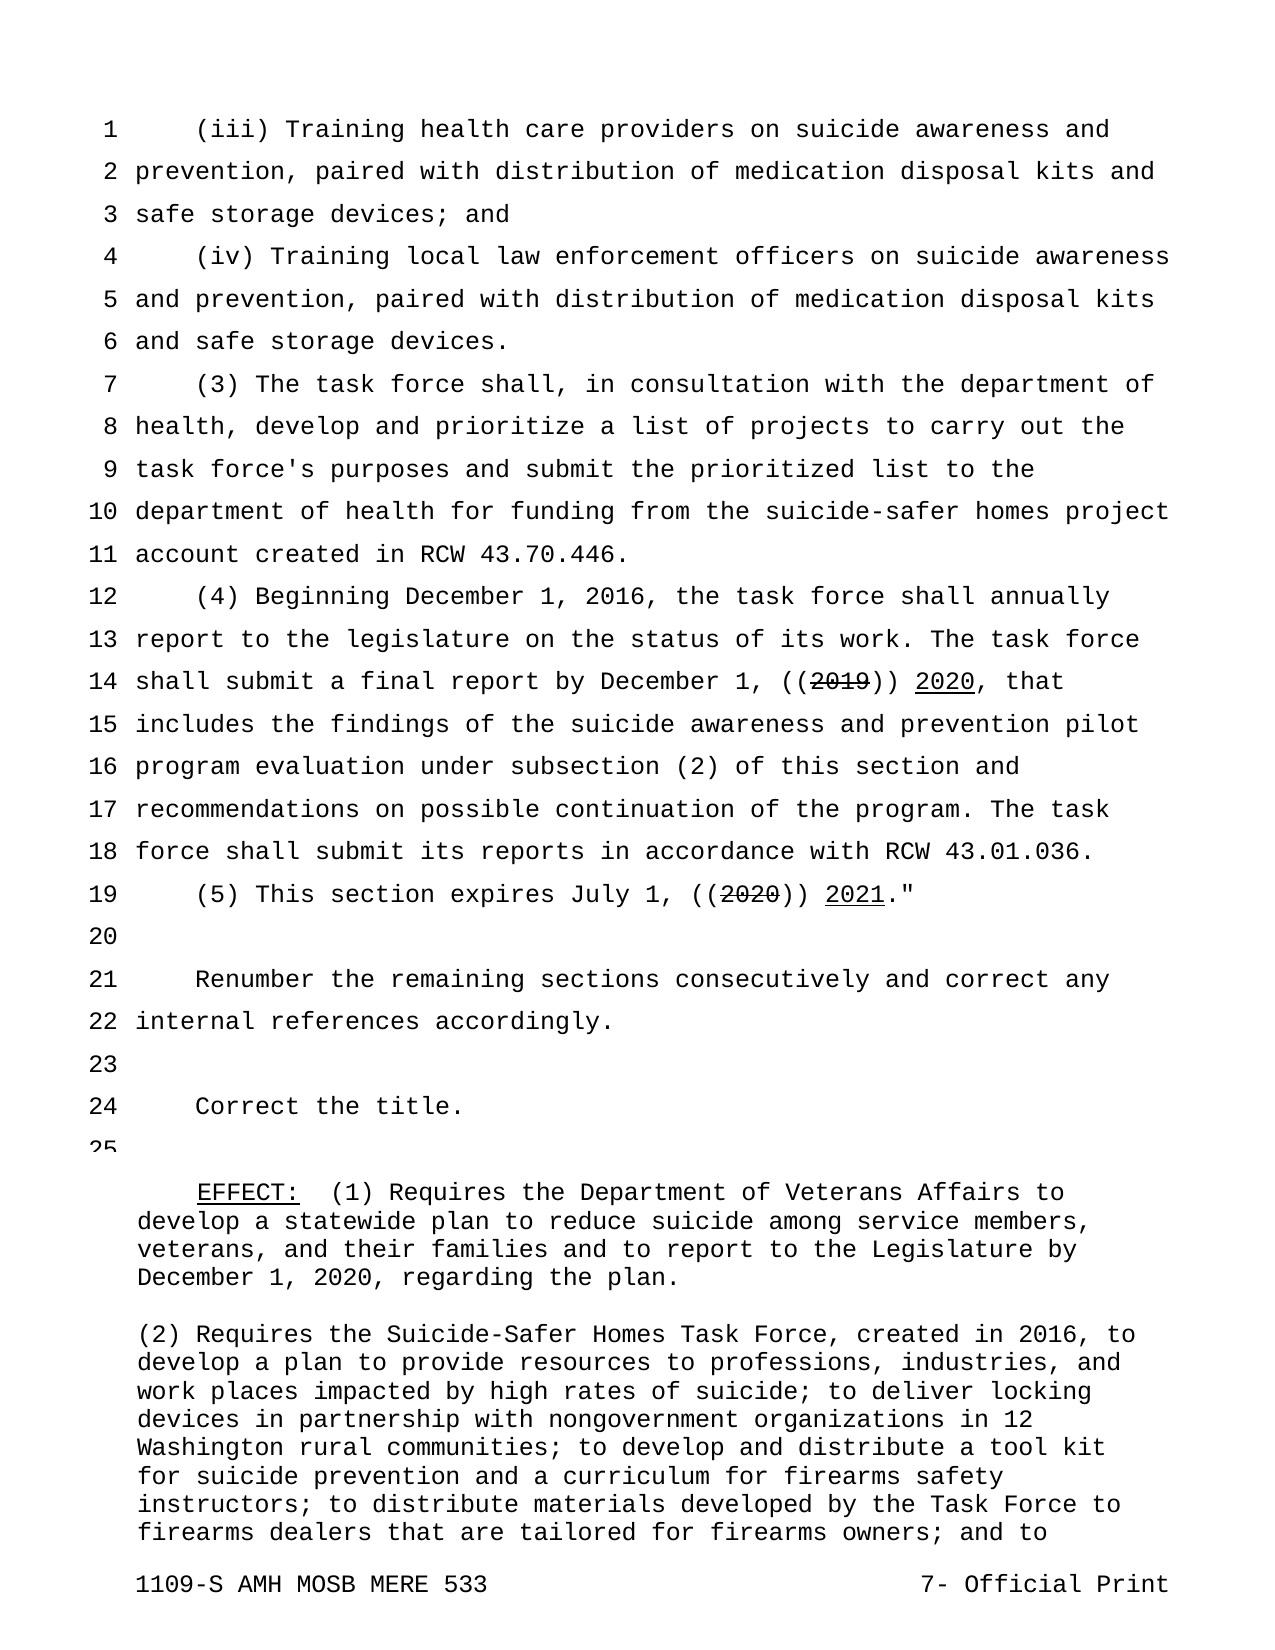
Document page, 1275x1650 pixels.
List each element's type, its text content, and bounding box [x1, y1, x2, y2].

text (iii) Training health care providers on suicide awareness and prevention, paired with distribution of medication disposal kits and safe storage devices; and [135, 103, 1170, 231]
text (3) The task force shall, in consultation with the department of health, develop and prioritize a list of projects to carry out the task force's purposes and submit the prioritized list to the department of health for funding from the suicide-safer homes project account created in RCW 43.70.446. [135, 358, 1170, 571]
text (5) This section expires July 1, ((2020)) 2021." [135, 868, 1170, 911]
text Correct the title. [135, 1081, 1170, 1123]
text (iv) Training local law enforcement officers on suicide awareness and prevention, paired with distribution of medication disposal kits and safe storage devices. [135, 231, 1170, 358]
text Renumber the remaining sections consecutively and correct any internal references accordingly. [135, 953, 1170, 1038]
text (4) Beginning December 1, 2016, the task force shall annually report to the legislature on the status of its work. The task force shall submit a final report by December 1, ((2019)) 2020, that includes the findings of the suicide awareness and prevention pilot program evaluation under subsection (2) of this section and recommendations on possible continuation of the program. The task force shall submit its reports in accordance with RCW 43.01.036. [135, 571, 1170, 868]
